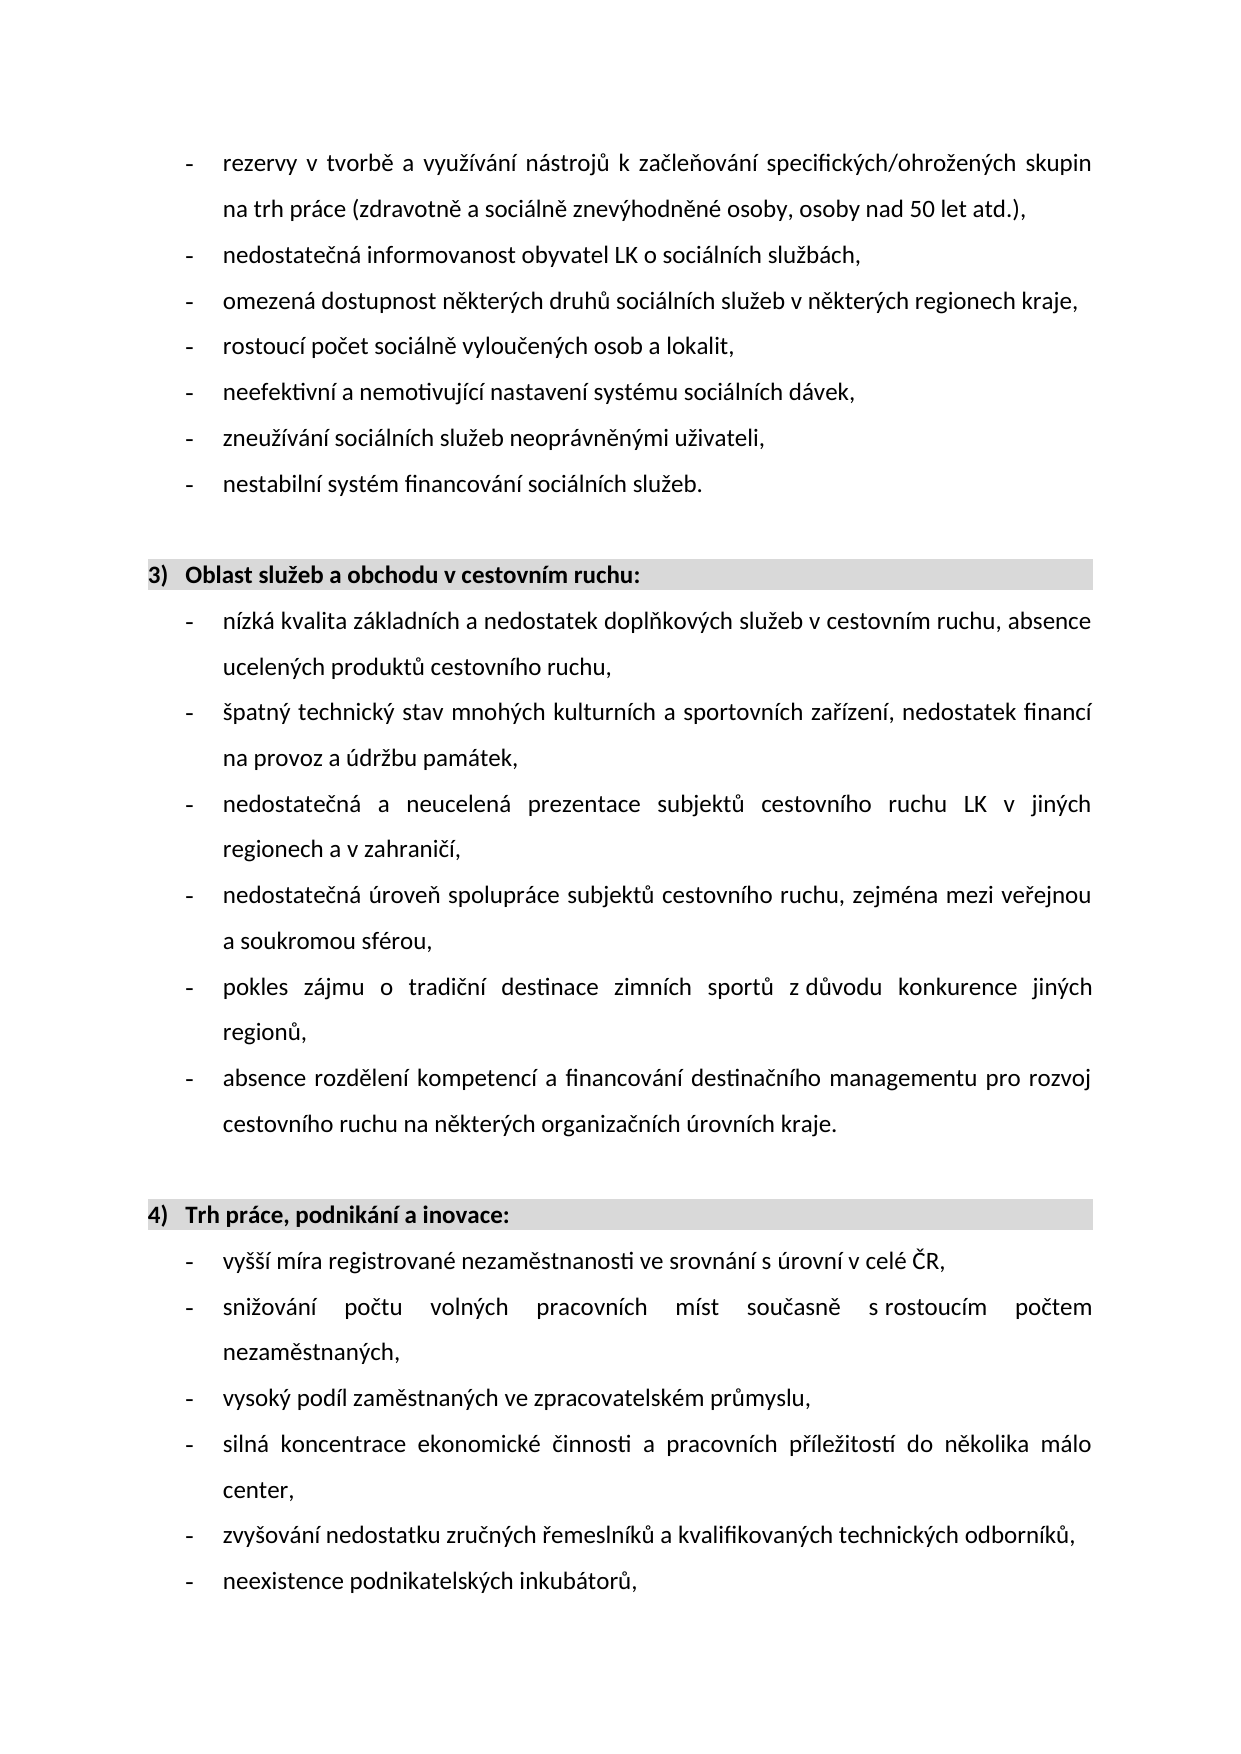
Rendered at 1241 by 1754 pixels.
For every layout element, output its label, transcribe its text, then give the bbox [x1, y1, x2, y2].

list neexistence podnikatelských inkubátorů, [185, 1565, 1093, 1596]
list špatný technický stav mnohých kulturních a sportovních zařízení, nedostatek financí na provoz a údržbu památek, [185, 696, 1093, 773]
list rostoucí počet sociálně vyloučených osob a lokalit, [185, 331, 1093, 361]
list vyšší míra registrované nezaměstnanosti ve srovnání s úrovní v celé ČR, [185, 1245, 1093, 1276]
list nedostatečná úroveň spolupráce subjektů cestovního ruchu, zejména mezi veřejnou a soukromou sférou, [185, 879, 1093, 956]
list zvyšování nedostatku zručných řemeslníků a kvalifikovaných technických odborníků, [185, 1519, 1093, 1550]
list neefektivní a nemotivující nastavení systému sociálních dávek, [185, 376, 1093, 407]
list absence rozdělení kompetencí a financování destinačního managementu pro rozvoj cestovního ruchu na některých organizačních úrovních kraje. [185, 1062, 1093, 1138]
list nedostatečná a neucelená prezentace subjektů cestovního ruchu LK v jiných regionech a v zahraničí, [185, 788, 1093, 864]
list snižování počtu volných pracovních míst současně s rostoucím počtem nezaměstnaných, [185, 1291, 1093, 1367]
list pokles zájmu o tradiční destinace zimních sportů z důvodu konkurence jiných regionů, [185, 971, 1093, 1047]
list Oblast služeb a obchodu v cestovním ruchu: [222, 559, 1093, 590]
list Trh práce, podnikání a inovace: [148, 1199, 1093, 1230]
list omezená dostupnost některých druhů sociálních služeb v některých regionech kraje, [185, 285, 1093, 315]
list nízká kvalita základních a nedostatek doplňkových služeb v cestovním ruchu, absence ucelených produktů cestovního ruchu, [185, 605, 1093, 681]
list vysoký podíl zaměstnaných ve zpracovatelském průmyslu, [185, 1382, 1093, 1413]
list nedostatečná informovanost obyvatel LK o sociálních službách, [185, 239, 1093, 269]
list nestabilní systém financování sociálních služeb. [185, 468, 1093, 498]
list zneužívání sociálních služeb neoprávněnými uživateli, [185, 422, 1093, 452]
list rezervy v tvorbě a využívání nástrojů k začleňování specifických/ohrožených skupin na trh práce (zdravotně a sociálně znevýhodněné osoby, osoby nad 50 let atd.), [185, 148, 1093, 224]
list silná koncentrace ekonomické činnosti a pracovních příležitostí do několika málo center, [185, 1428, 1093, 1504]
